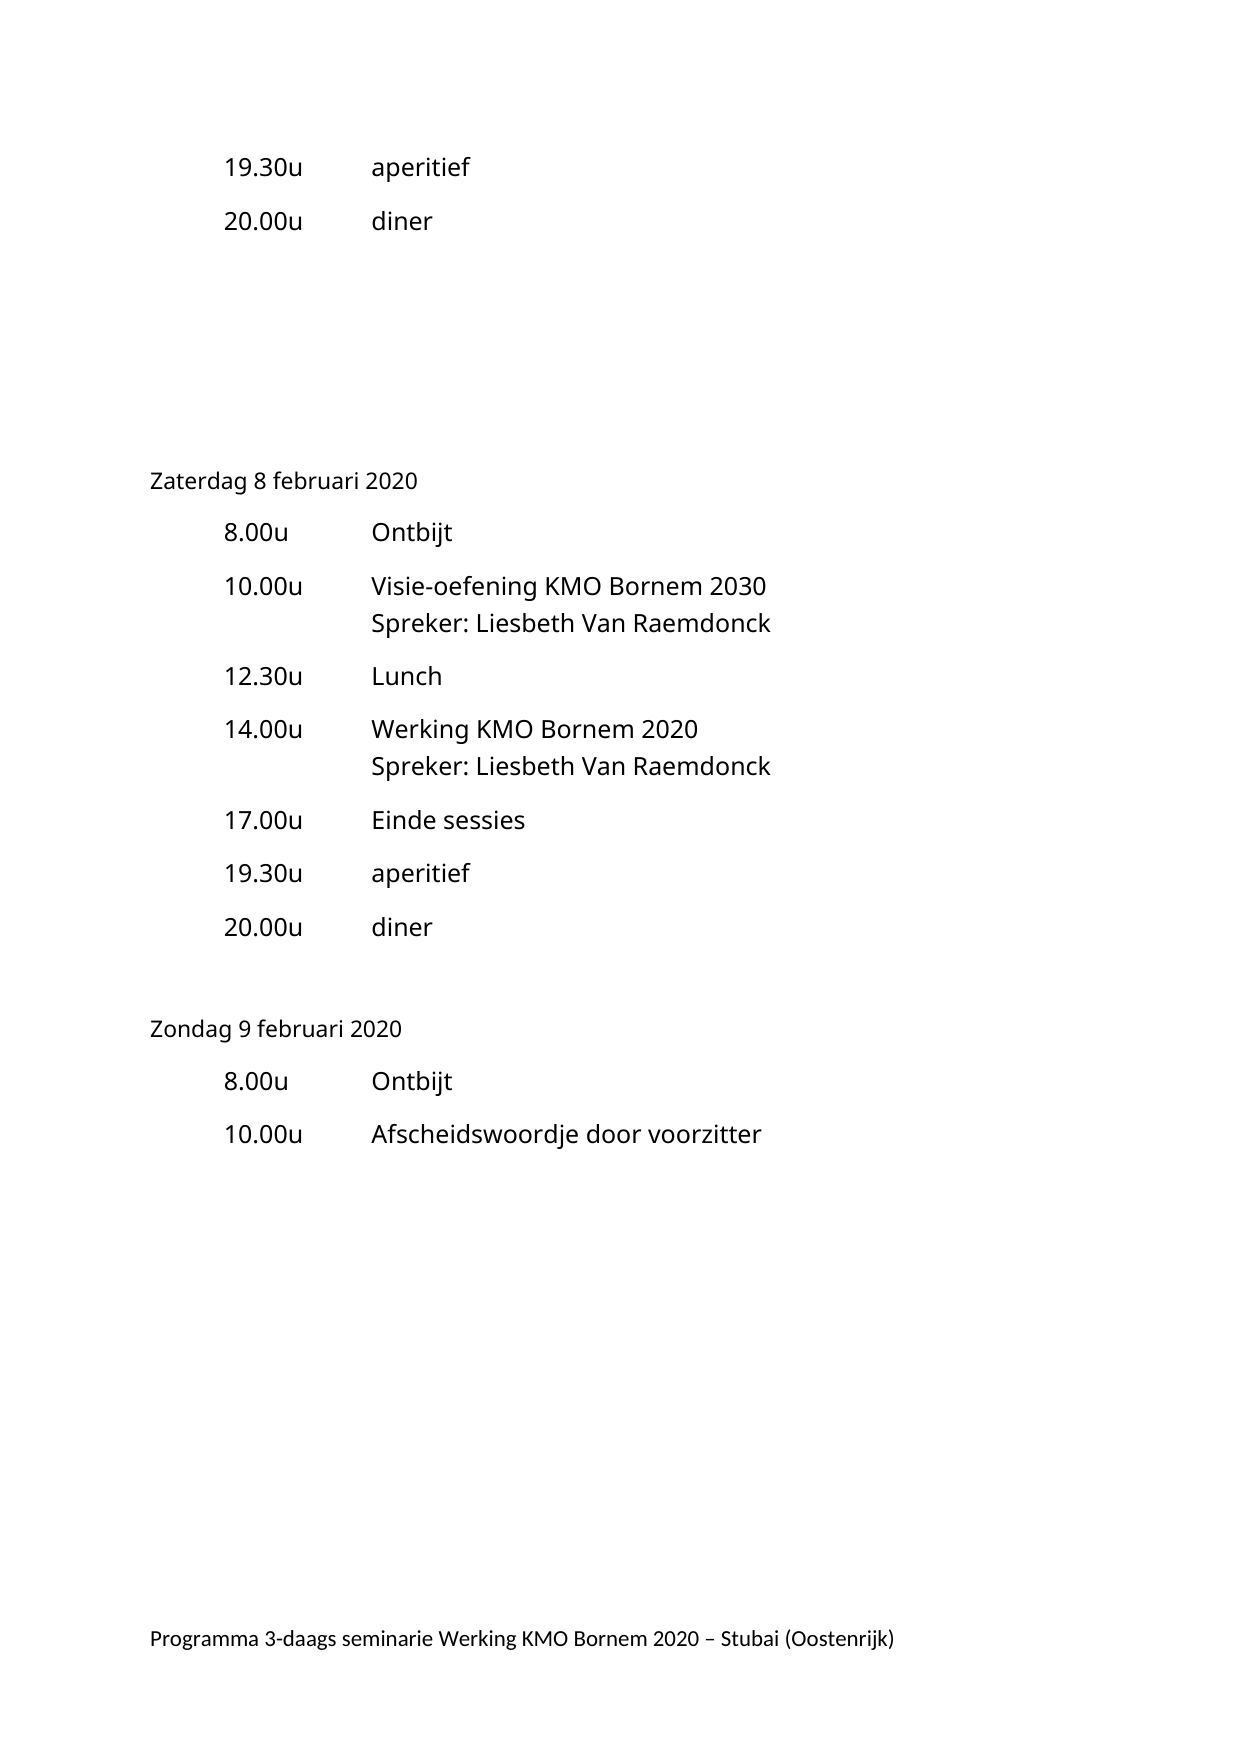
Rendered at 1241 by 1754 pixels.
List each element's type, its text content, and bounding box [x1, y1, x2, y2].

text 8.00u Ontbijt [150, 1063, 1090, 1097]
text 14.00u Werking KMO Bornem 2020 Spreker: Liesbeth Van Raemdonck [150, 712, 1090, 783]
text Zondag 9 februari 2020 [150, 1013, 1090, 1044]
text 12.30u Lunch [150, 659, 1090, 693]
text 8.00u Ontbijt [150, 515, 1090, 549]
text 20.00u diner [150, 909, 1090, 943]
text 17.00u Einde sessies [150, 802, 1090, 836]
text 10.00u Afscheidswoordje door voorzitter [150, 1117, 1090, 1151]
text 10.00u Visie-oefening KMO Bornem 2030 Spreker: Liesbeth Van Raemdonck [150, 568, 1090, 639]
text 19.30u aperitief [150, 856, 1090, 890]
text 19.30u aperitief [150, 150, 1090, 184]
text 20.00u diner [150, 203, 1090, 237]
text Zaterdag 8 februari 2020 [150, 464, 1090, 496]
